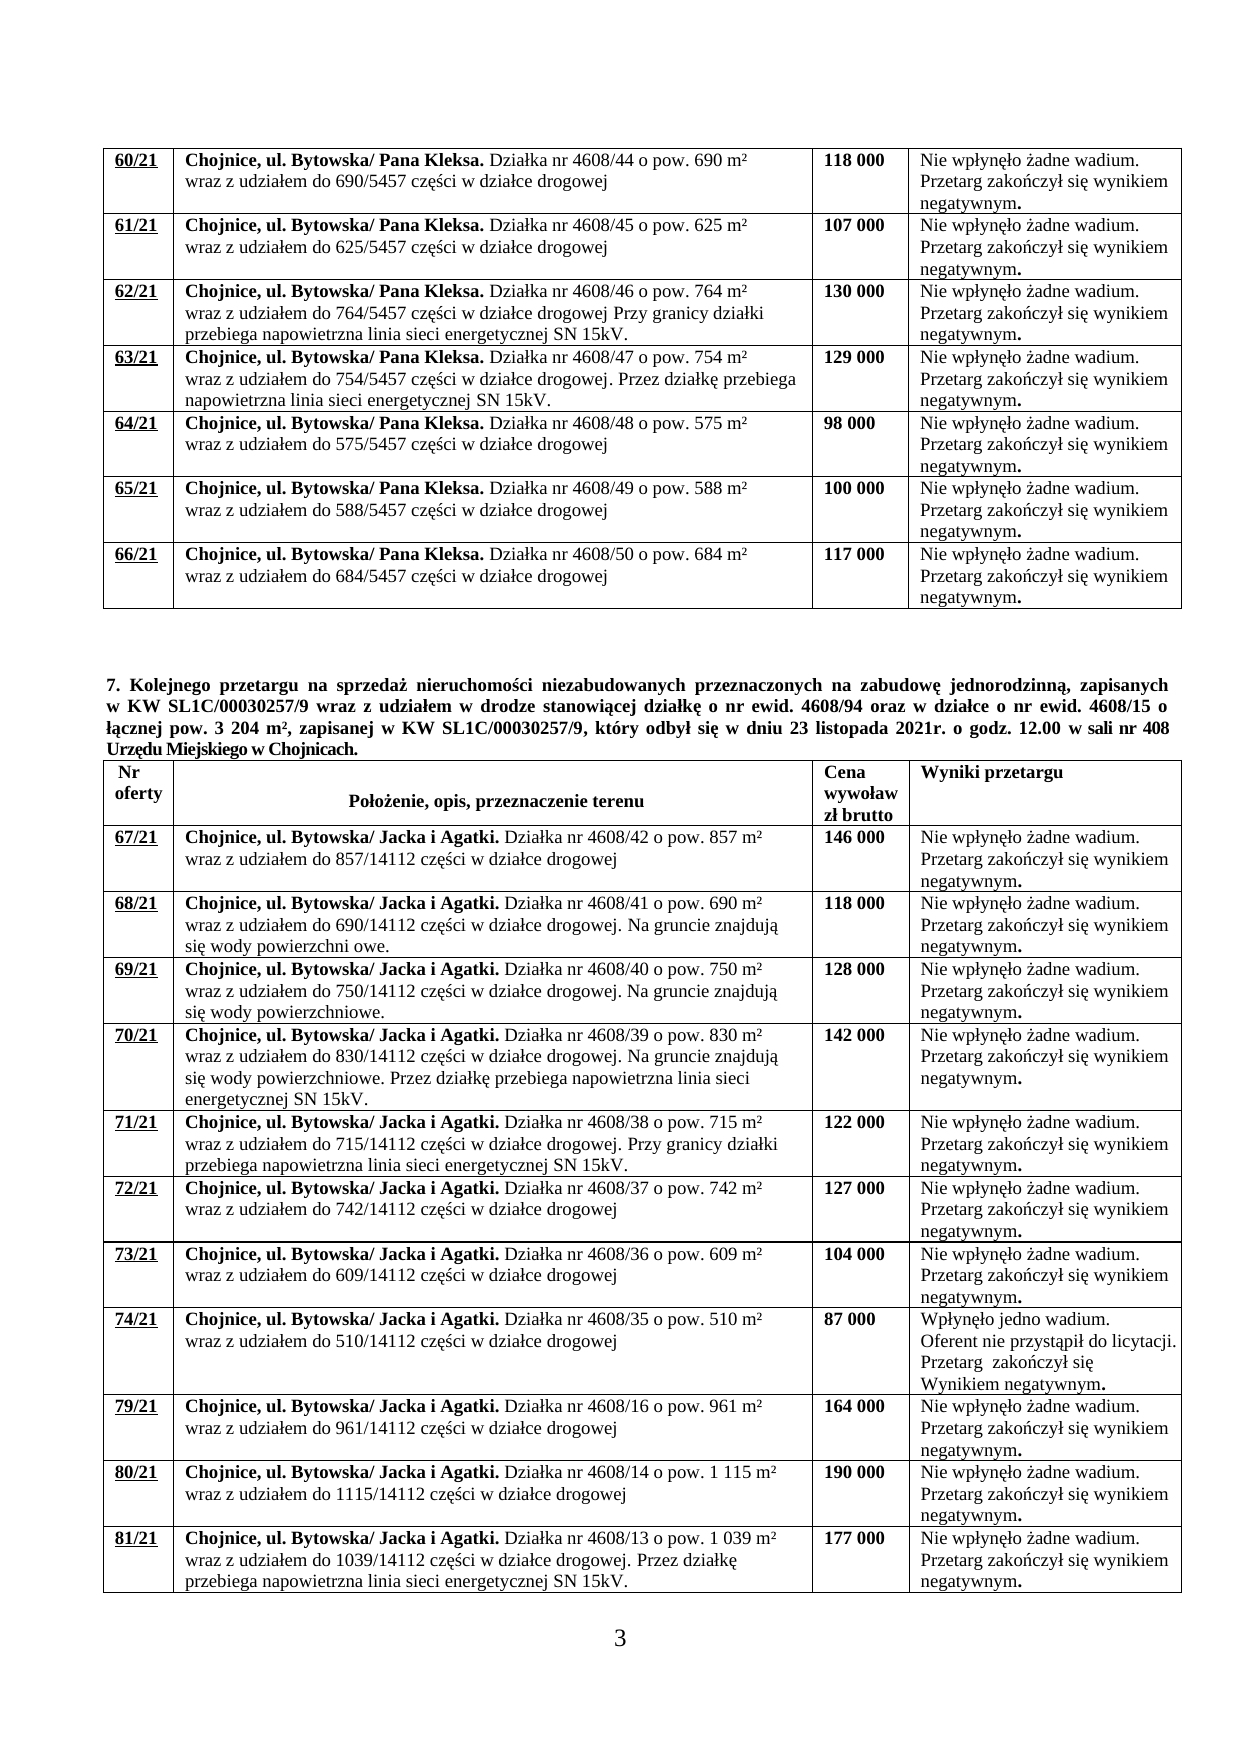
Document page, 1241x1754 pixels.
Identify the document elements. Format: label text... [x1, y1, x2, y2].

table_header Nr oferty [104, 761, 173, 825]
table_cell 79/21 [104, 1395, 173, 1460]
table_cell Nie wpłynęło żadne wadium. Przetarg zakończył się wynikiem negatywnym. [910, 958, 1181, 1023]
table_cell Chojnice, ul. Bytowska/ Jacka i Agatki. Działka nr 4608/37 o pow. 742 m² wraz z udziałem do 742/14112 części w działce drogowej [174, 1177, 812, 1241]
table_header Położenie, opis, przeznaczenie terenu [174, 761, 812, 825]
table_cell 60/21 [104, 149, 173, 213]
table_cell Chojnice, ul. Bytowska/ Jacka i Agatki. Działka nr 4608/42 o pow. 857 m² wraz z udziałem do 857/14112 części w działce drogowej [174, 826, 812, 891]
table_cell 122 000 [813, 1111, 909, 1176]
table_cell 118 000 [813, 149, 908, 213]
table_cell 118 000 [813, 892, 909, 957]
table_cell Chojnice, ul. Bytowska/ Jacka i Agatki. Działka nr 4608/38 o pow. 715 m² wraz z udziałem do 715/14112 części w działce drogowej. Przy granicy działki przebiega napowietrzna linia sieci energetycznej SN 15kV. [174, 1111, 812, 1176]
table_cell Chojnice, ul. Bytowska/ Jacka i Agatki. Działka nr 4608/41 o pow. 690 m² wraz z udziałem do 690/14112 części w działce drogowej. Na gruncie znajdują się wody powierzchni owe. [174, 892, 812, 957]
table_cell Nie wpłynęło żadne wadium. Przetarg zakończył się wynikiem negatywnym. [909, 280, 1181, 345]
table_cell Nie wpłynęło żadne wadium. Przetarg zakończył się wynikiem negatywnym. [909, 346, 1181, 411]
table_cell Nie wpłynęło żadne wadium. Przetarg zakończył się wynikiem negatywnym. [910, 1111, 1181, 1176]
table_cell Nie wpłynęło żadne wadium. Przetarg zakończył się wynikiem negatywnym. [909, 412, 1181, 476]
table_cell 80/21 [104, 1461, 173, 1526]
table_cell Nie wpłynęło żadne wadium. Przetarg zakończył się wynikiem negatywnym. [909, 477, 1181, 542]
table_cell 164 000 [813, 1395, 909, 1460]
table_header Wyniki przetargu [910, 761, 1181, 825]
table_cell Chojnice, ul. Bytowska/ Pana Kleksa. Działka nr 4608/48 o pow. 575 m² wraz z udziałem do 575/5457 części w działce drogowej [174, 412, 812, 476]
table_cell Nie wpłynęło żadne wadium. Przetarg zakończył się wynikiem negatywnym. [910, 1243, 1181, 1307]
table_cell Nie wpłynęło żadne wadium. Przetarg zakończył się wynikiem negatywnym. [910, 1024, 1181, 1110]
table_cell Nie wpłynęło żadne wadium. Przetarg zakończył się wynikiem negatywnym. [910, 892, 1181, 957]
table_cell Chojnice, ul. Bytowska/ Pana Kleksa. Działka nr 4608/49 o pow. 588 m² wraz z udziałem do 588/5457 części w działce drogowej [174, 477, 812, 542]
table_cell 62/21 [104, 280, 173, 345]
table_cell Chojnice, ul. Bytowska/ Jacka i Agatki. Działka nr 4608/14 o pow. 1 115 m² wraz z udziałem do 1115/14112 części w działce drogowej [174, 1461, 812, 1526]
table_cell Nie wpłynęło żadne wadium. Przetarg zakończył się wynikiem negatywnym. [910, 826, 1181, 891]
table_cell 63/21 [104, 346, 173, 411]
table_cell Chojnice, ul. Bytowska/ Pana Kleksa. Działka nr 4608/50 o pow. 684 m² wraz z udziałem do 684/5457 części w działce drogowej [174, 543, 812, 608]
table_cell 87 000 [813, 1308, 909, 1394]
table_cell 129 000 [813, 346, 908, 411]
table_cell 98 000 [813, 412, 908, 476]
table_cell 65/21 [104, 477, 173, 542]
table_cell 73/21 [104, 1243, 173, 1307]
table_cell Chojnice, ul. Bytowska/ Pana Kleksa. Działka nr 4608/45 o pow. 625 m² wraz z udziałem do 625/5457 części w działce drogowej [174, 214, 812, 279]
table_cell Nie wpłynęło żadne wadium. Przetarg zakończył się wynikiem negatywnym. [910, 1461, 1181, 1526]
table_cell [910, 1527, 1181, 1592]
table_cell 69/21 [104, 958, 173, 1023]
text 7. Kolejnego przetargu na sprzedaż nieruchomości niezabudowanych przeznaczonych na zabudowę jednorodzinną, zapisanych w KW SL1C/00030257/9 wraz z udziałem w drodze stanowiącej działkę o nr ewid. 4608/94 oraz w działce o nr ewid. 4608/15 o łącznej pow. 3 204 m², zapisanej w KW SL1C/00030257/9, który odbył się w dniu 23 listopada 2021r. o godz. 12.00 w sali nr 408 Urzędu Miejskiego w Chojnicach. [106, 673, 1169, 760]
table_cell Chojnice, ul. Bytowska/ Jacka i Agatki. Działka nr 4608/36 o pow. 609 m² wraz z udziałem do 609/14112 części w działce drogowej [174, 1243, 812, 1307]
table_cell Nie wpłynęło żadne wadium. Przetarg zakończył się wynikiem negatywnym. [909, 214, 1181, 279]
table_cell 190 000 [813, 1461, 909, 1526]
table_cell 66/21 [104, 543, 173, 608]
table_cell 81/21 [104, 1527, 173, 1592]
table_cell Chojnice, ul. Bytowska/ Pana Kleksa. Działka nr 4608/46 o pow. 764 m² wraz z udziałem do 764/5457 części w działce drogowej Przy granicy działki przebiega napowietrzna linia sieci energetycznej SN 15kV. [174, 280, 812, 345]
table_cell 177 000 [813, 1527, 909, 1592]
table_cell 104 000 [813, 1243, 909, 1307]
table_cell 70/21 [104, 1024, 173, 1110]
table_cell Chojnice, ul. Bytowska/ Pana Kleksa. Działka nr 4608/44 o pow. 690 m² wraz z udziałem do 690/5457 części w działce drogowej [174, 149, 812, 213]
table_cell Nie wpłynęło żadne wadium. Przetarg zakończył się wynikiem negatywnym. [910, 1395, 1181, 1460]
table_cell 146 000 [813, 826, 909, 891]
table_cell 74/21 [104, 1308, 173, 1394]
table_cell 130 000 [813, 280, 908, 345]
table_cell Chojnice, ul. Bytowska/ Jacka i Agatki. Działka nr 4608/40 o pow. 750 m² wraz z udziałem do 750/14112 części w działce drogowej. Na gruncie znajdują się wody powierzchniowe. [174, 958, 812, 1023]
table_cell 64/21 [104, 412, 173, 476]
table_header Cena wywoław zł brutto [813, 761, 909, 825]
table_cell 128 000 [813, 958, 909, 1023]
table_cell 67/21 [104, 826, 173, 891]
table_cell 100 000 [813, 477, 908, 542]
table_cell 68/21 [104, 892, 173, 957]
table_cell 72/21 [104, 1177, 173, 1241]
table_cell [909, 149, 1181, 213]
table_cell Nie wpłynęło żadne wadium. Przetarg zakończył się wynikiem negatywnym. [909, 543, 1181, 608]
table_cell Wpłynęło jedno wadium. Oferent nie przystąpił do licytacji. Przetarg zakończył się Wynikiem negatywnym. [910, 1308, 1181, 1394]
table_cell Chojnice, ul. Bytowska/ Jacka i Agatki. Działka nr 4608/16 o pow. 961 m² wraz z udziałem do 961/14112 części w działce drogowej [174, 1395, 812, 1460]
table_cell 71/21 [104, 1111, 173, 1176]
table_cell 142 000 [813, 1024, 909, 1110]
table_cell Chojnice, ul. Bytowska/ Pana Kleksa. Działka nr 4608/47 o pow. 754 m² wraz z udziałem do 754/5457 części w działce drogowej. Przez działkę przebiega napowietrzna linia sieci energetycznej SN 15kV. [174, 346, 812, 411]
table_cell 117 000 [813, 543, 908, 608]
table_cell Chojnice, ul. Bytowska/ Jacka i Agatki. Działka nr 4608/35 o pow. 510 m² wraz z udziałem do 510/14112 części w działce drogowej [174, 1308, 812, 1394]
table_cell Chojnice, ul. Bytowska/ Jacka i Agatki. Działka nr 4608/39 o pow. 830 m² wraz z udziałem do 830/14112 części w działce drogowej. Na gruncie znajdują się wody powierzchniowe. Przez działkę przebiega napowietrzna linia sieci energetycznej SN 15kV. [174, 1024, 812, 1110]
table_cell 61/21 [104, 214, 173, 279]
table_cell Chojnice, ul. Bytowska/ Jacka i Agatki. Działka nr 4608/13 o pow. 1 039 m² wraz z udziałem do 1039/14112 części w działce drogowej. Przez działkę przebiega napowietrzna linia sieci energetycznej SN 15kV. [174, 1527, 812, 1592]
table_cell 127 000 [813, 1177, 909, 1241]
table_cell 107 000 [813, 214, 908, 279]
table_cell Nie wpłynęło żadne wadium. Przetarg zakończył się wynikiem negatywnym. [910, 1177, 1181, 1241]
